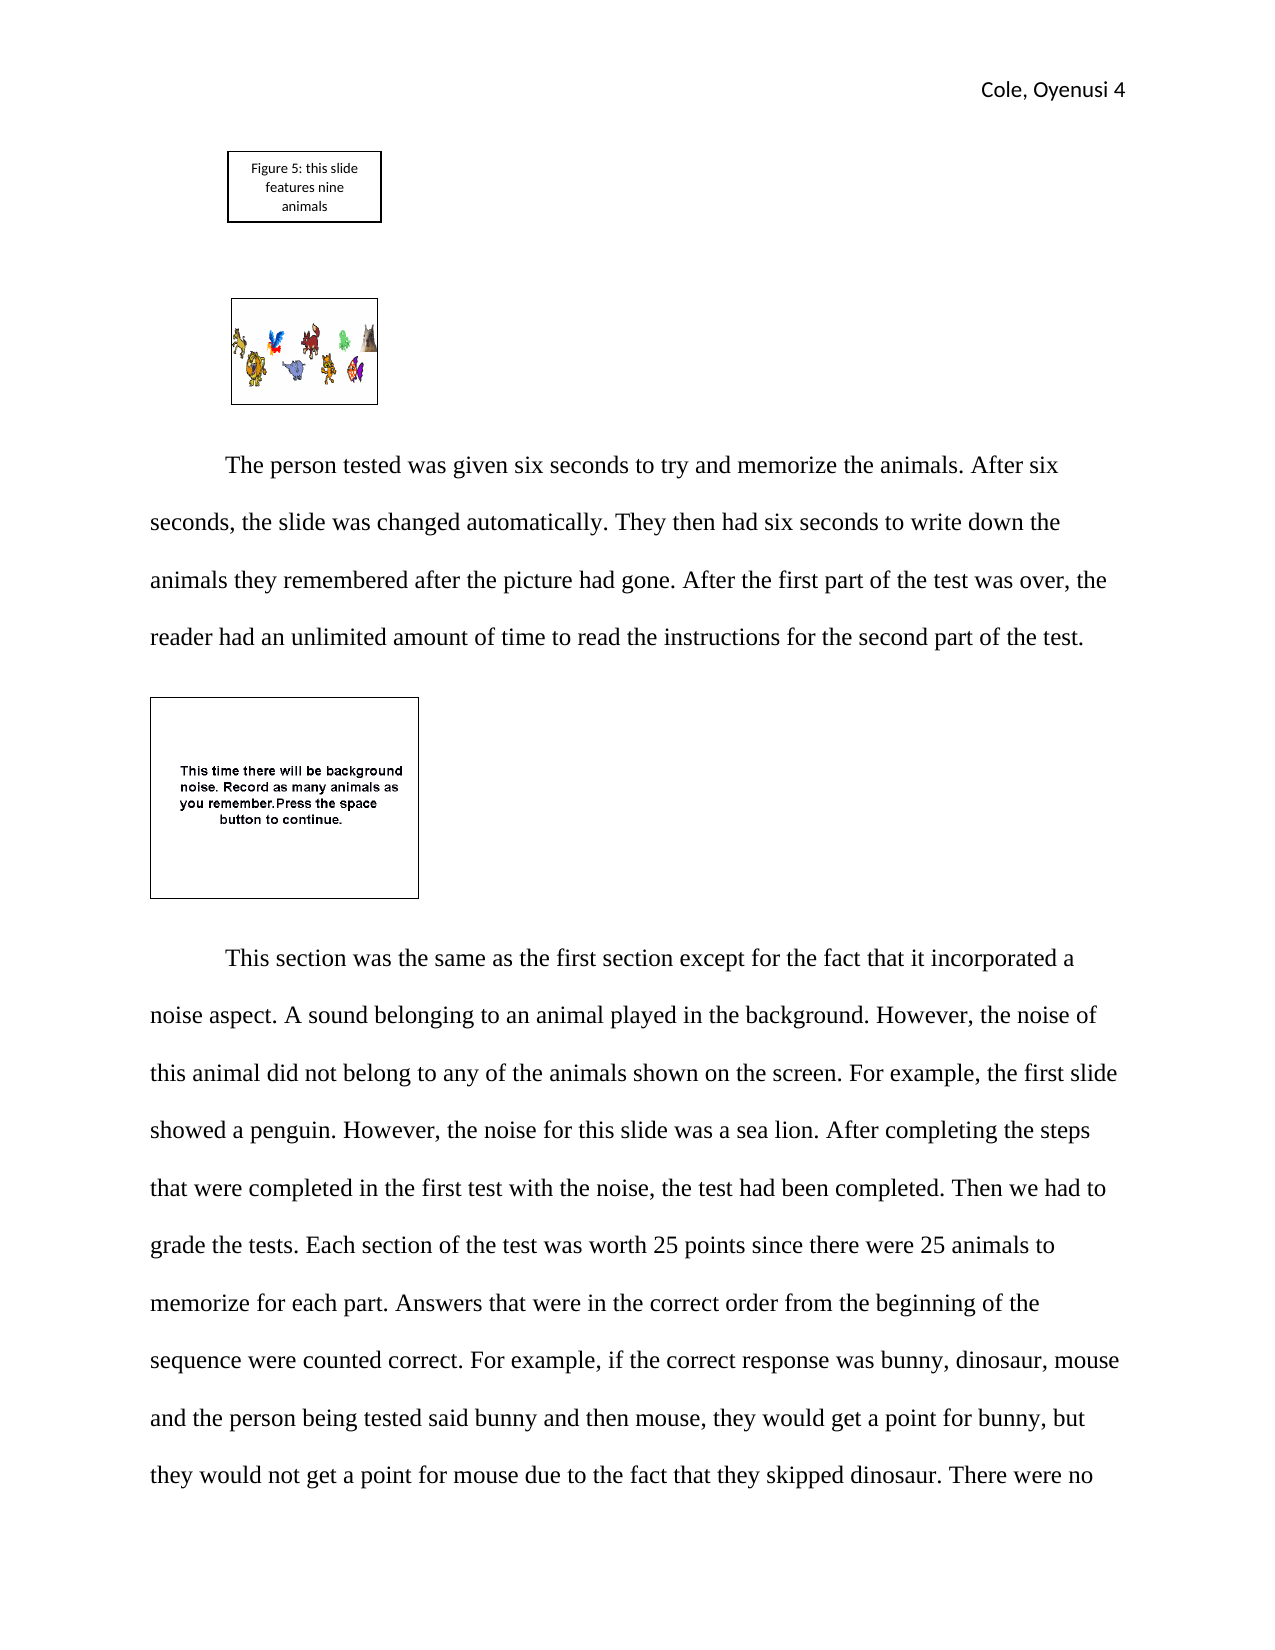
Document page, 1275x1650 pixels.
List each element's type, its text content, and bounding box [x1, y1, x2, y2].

picture [232, 299, 377, 404]
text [150, 943, 1125, 1489]
picture [151, 698, 418, 898]
text The person tested was given six seconds to try and memorize the animals. After six seconds, the slide was changed automatically. They then had six seconds to write down the animals they remembered after the picture had gone. After the first part of the test was over, the reader had an unlimited amount of time to read the instructions for the second part of the test. [150, 450, 1125, 651]
